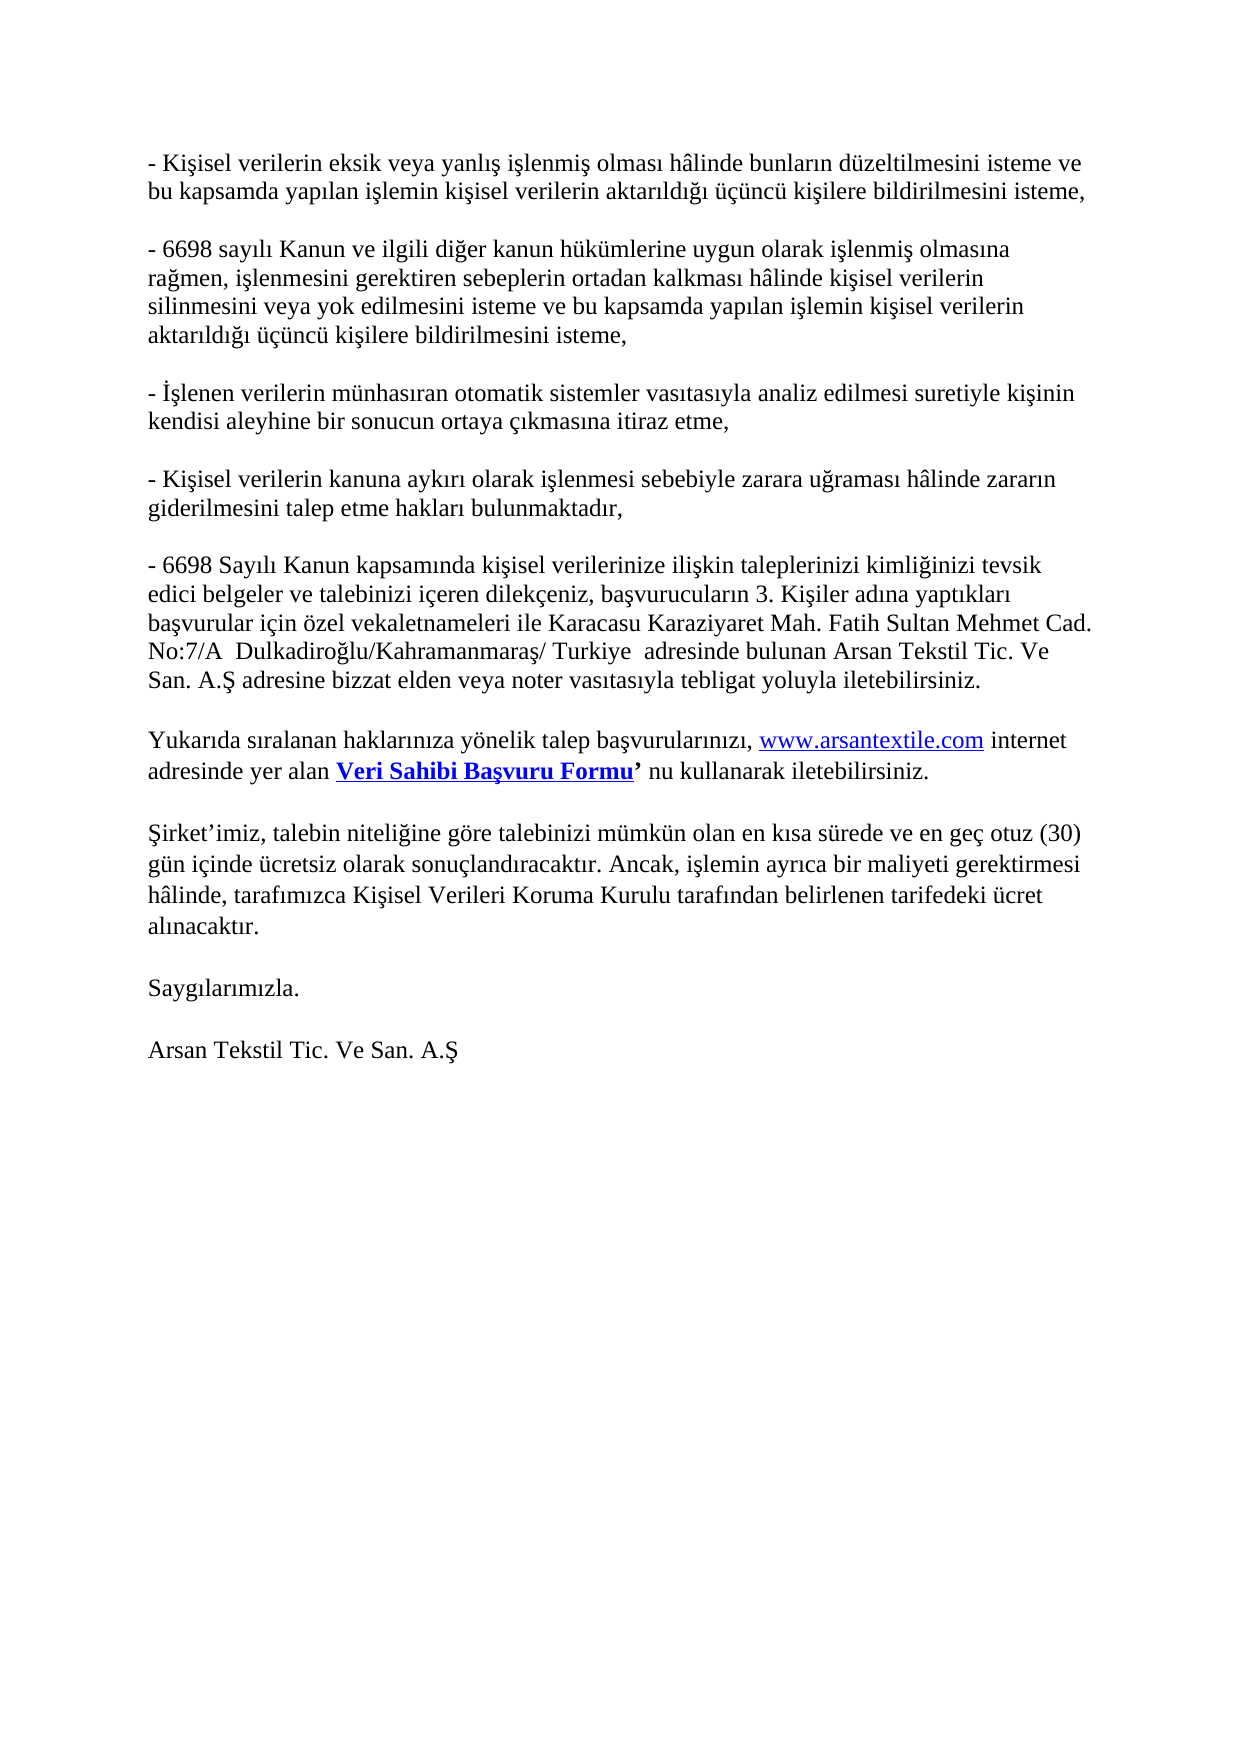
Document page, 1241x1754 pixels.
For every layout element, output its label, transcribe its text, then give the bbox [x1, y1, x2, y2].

text - Kişisel verilerin eksik veya yanlış işlenmiş olması hâlinde bunların düzeltilmesini isteme ve bu kapsamda yapılan işlemin kişisel verilerin aktarıldığı üçüncü kişilere bildirilmesini isteme, [148, 148, 1093, 205]
text - 6698 Sayılı Kanun kapsamında kişisel verilerinize ilişkin taleplerinizi kimliğinizi tevsik edici belgeler ve talebinizi içeren dilekçeniz, başvurucuların 3. Kişiler adına yaptıkları başvurular için özel vekaletnameleri ile Karacasu Karaziyaret Mah. Fatih Sultan Mehmet Cad. No:7/A Dulkadiroğlu/Kahramanmaraş/ Turkiye adresinde bulunan Arsan Tekstil Tic. Ve San. A.Ş adresine bizzat elden veya noter vasıtasıyla tebligat yoluyla iletebilirsiniz. [148, 550, 1093, 694]
text Yukarıda sıralanan haklarınıza yönelik talep başvurularınızı, www.arsantextile.com internet adresinde yer alan Veri Sahibi Başvuru Formu’ nu kullanarak iletebilirsiniz. Şirket’imiz, talebin niteliğine göre talebinizi mümkün olan en kısa sürede ve en geç otuz (30) gün içinde ücretsiz olarak sonuçlandıracaktır. Ancak, işlemin ayrıca bir maliyeti gerektirmesi hâlinde, tarafımızca Kişisel Verileri Koruma Kurulu tarafından belirlenen tarifedeki ücret alınacaktır. Saygılarımızla. Arsan Tekstil Tic. Ve San. A.Ş [148, 694, 1093, 1064]
text - İşlenen verilerin münhasıran otomatik sistemler vasıtasıyla analiz edilmesi suretiyle kişinin kendisi aleyhine bir sonucun ortaya çıkmasına itiraz etme, [148, 378, 1093, 435]
text - 6698 sayılı Kanun ve ilgili diğer kanun hükümlerine uygun olarak işlenmiş olmasına rağmen, işlenmesini gerektiren sebeplerin ortadan kalkması hâlinde kişisel verilerin silinmesini veya yok edilmesini isteme ve bu kapsamda yapılan işlemin kişisel verilerin aktarıldığı üçüncü kişilere bildirilmesini isteme, [148, 234, 1093, 349]
text - Kişisel verilerin kanuna aykırı olarak işlenmesi sebebiyle zarara uğraması hâlinde zararın giderilmesini talep etme hakları bulunmaktadır, [148, 464, 1093, 521]
